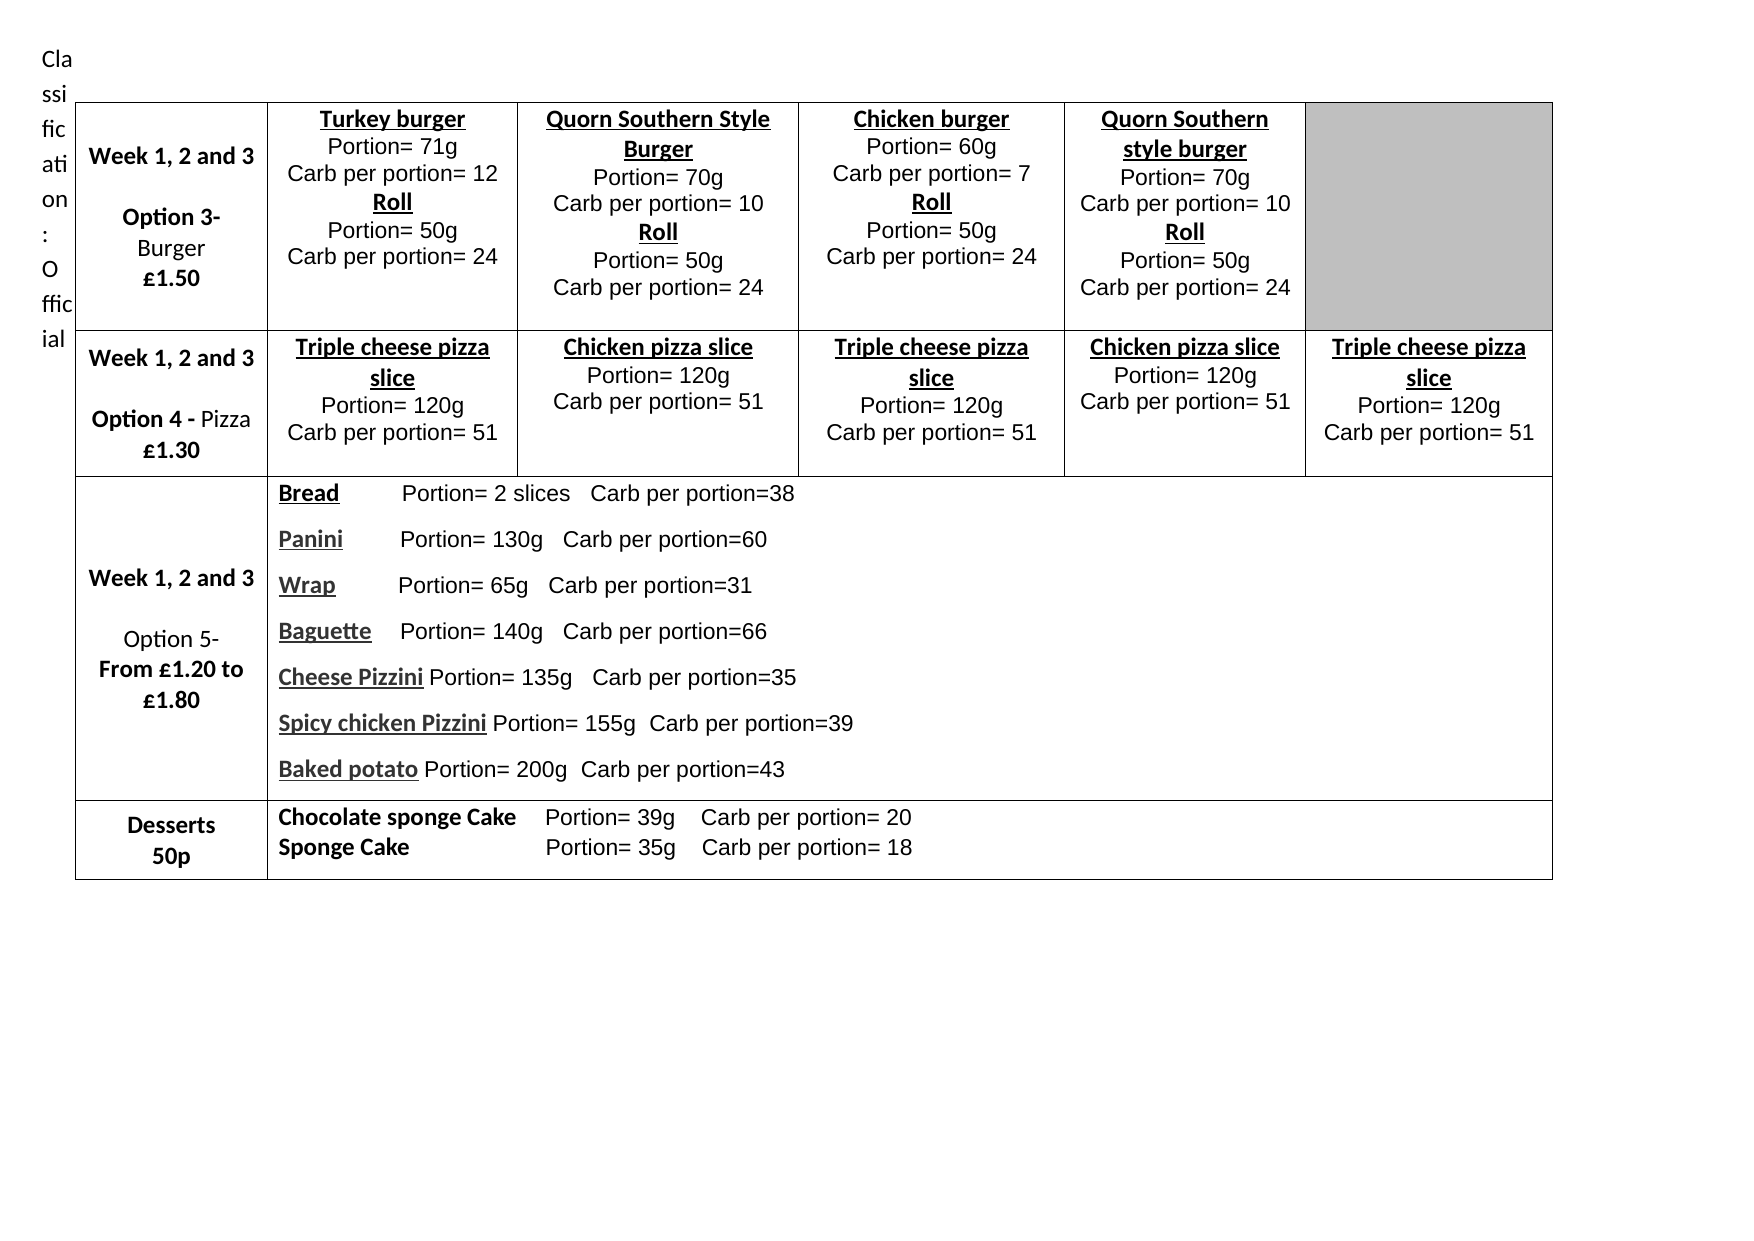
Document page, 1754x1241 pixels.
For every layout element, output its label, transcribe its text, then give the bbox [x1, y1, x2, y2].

table_cell Chicken burger Portion= 60g Carb per portion= 7 Roll Portion= 50g Carb per portion= 24 [799, 103, 1064, 330]
table_cell Turkey burger Portion= 71g Carb per portion= 12 Roll Portion= 50g Carb per portion= 24 [268, 103, 517, 330]
table_cell Triple cheese pizza slice Portion= 120g Carb per portion= 51 [799, 331, 1064, 476]
table_cell Week 1, 2 and 3 Option 3- Burger £1.50 [76, 103, 267, 330]
table_cell Bread Portion= 2 slices Carb per portion=38 Panini Portion= 130g Carb per portion=60 Wrap Portion= 65g Carb per portion=31 Baguette Portion= 140g Carb per portion=66 Cheese Pizzini Portion= 135g Carb per portion=35 Spicy chicken Pizzini Portion= 155g Carb per portion=39 Baked potato Portion= 200g Carb per portion=43 [268, 477, 1552, 800]
table_cell Week 1, 2 and 3 Option 5- From £1.20 to £1.80 [76, 477, 267, 800]
table_cell Quorn Southern style burger Portion= 70g Carb per portion= 10 Roll Portion= 50g Carb per portion= 24 [1065, 103, 1305, 330]
table_cell Chicken pizza slice Portion= 120g Carb per portion= 51 [1065, 331, 1305, 476]
table_cell Chocolate sponge Cake Portion= 39g Carb per portion= 20 Sponge Cake Portion= 35g Carb per portion= 18 [268, 801, 1552, 879]
table_cell [1306, 103, 1552, 330]
table_cell Quorn Southern Style Burger Portion= 70g Carb per portion= 10 Roll Portion= 50g Carb per portion= 24 [518, 103, 798, 330]
table_cell Week 1, 2 and 3 Option 4 - Pizza £1.30 [76, 331, 267, 476]
table_cell Triple cheese pizza slice Portion= 120g Carb per portion= 51 [1306, 331, 1552, 476]
table_cell Chicken pizza slice Portion= 120g Carb per portion= 51 [518, 331, 798, 476]
table_cell Desserts 50p [76, 801, 267, 879]
table_cell Triple cheese pizza slice Portion= 120g Carb per portion= 51 [268, 331, 517, 476]
